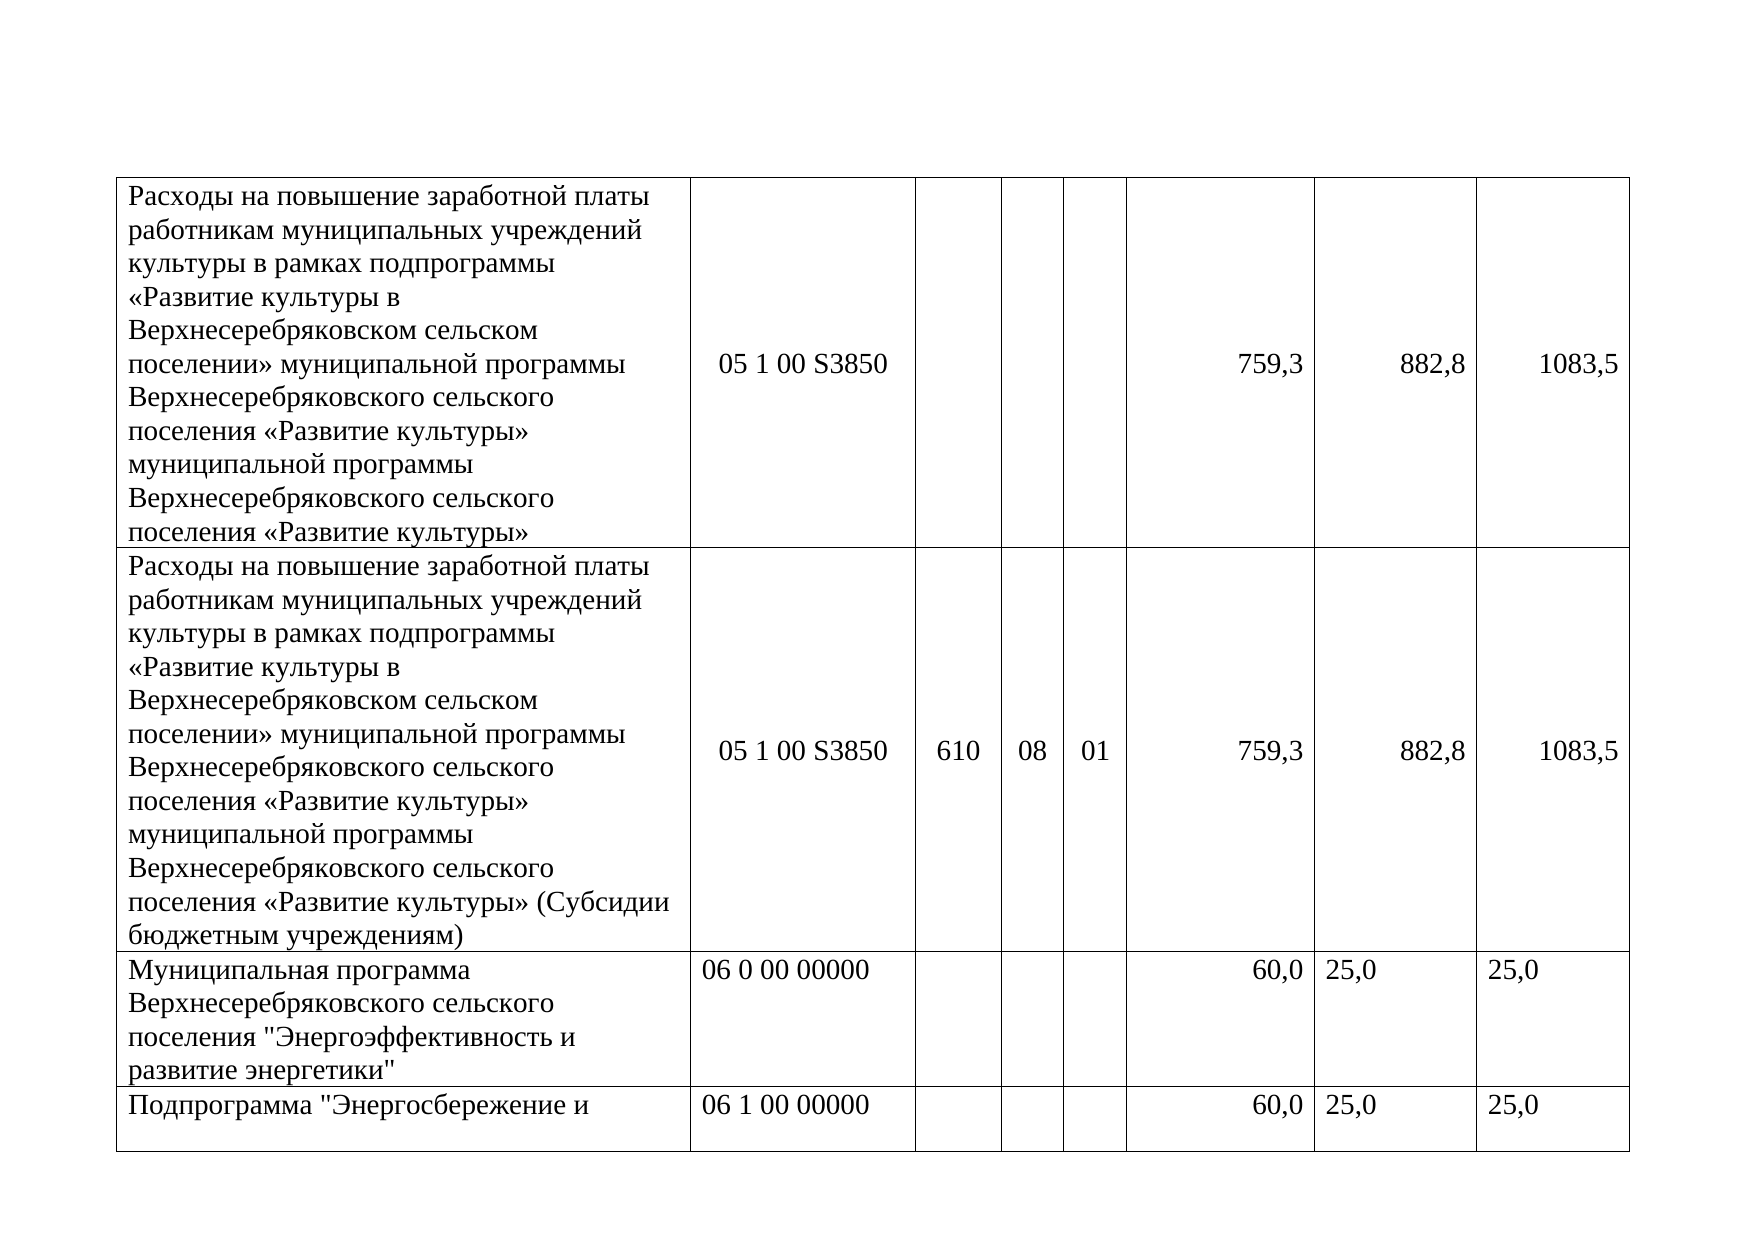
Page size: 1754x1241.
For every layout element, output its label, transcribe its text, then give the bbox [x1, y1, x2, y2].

table_cell [1064, 1087, 1126, 1151]
table_cell 882,8 [1315, 548, 1476, 951]
table_cell 60,0 [1127, 952, 1314, 1086]
table_cell [1002, 178, 1063, 547]
table_cell [1064, 178, 1126, 547]
table_cell Муниципальная программа Верхнесеребряковского сельского поселения "Энергоэффективность и развитие энергетики" [117, 952, 690, 1086]
table_cell 01 [1064, 548, 1126, 951]
table_cell 25,0 [1477, 1087, 1629, 1151]
table_cell 05 1 00 S3850 [691, 178, 915, 547]
table_cell 06 1 00 00000 [691, 1087, 915, 1151]
table_cell 1083,5 [1477, 548, 1629, 951]
table_cell Расходы на повышение заработной платы работникам муниципальных учреждений культуры в рамках подпрограммы «Развитие культуры в Верхнесеребряковском сельском поселении» муниципальной программы Верхнесеребряковского сельского поселения «Развитие культуры» муниципальной программы Верхнесеребряковского сельского поселения «Развитие культуры» (Субсидии бюджетным учреждениям) [117, 548, 690, 951]
table_cell 60,0 [1127, 1087, 1314, 1151]
table_cell 1083,5 [1477, 178, 1629, 547]
table_cell 25,0 [1477, 952, 1629, 1086]
table_cell [1002, 952, 1063, 1086]
table_cell 610 [916, 548, 1001, 951]
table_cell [117, 1087, 690, 1151]
table_cell [1002, 1087, 1063, 1151]
table_cell 882,8 [1315, 178, 1476, 547]
table_cell 25,0 [1315, 1087, 1476, 1151]
table_cell [916, 952, 1001, 1086]
table_cell [916, 178, 1001, 547]
table_cell 759,3 [1127, 178, 1314, 547]
table_cell 25,0 [1315, 952, 1476, 1086]
table_cell 06 0 00 00000 [691, 952, 915, 1086]
table_cell Расходы на повышение заработной платы работникам муниципальных учреждений культуры в рамках подпрограммы «Развитие культуры в Верхнесеребряковском сельском поселении» муниципальной программы Верхнесеребряковского сельского поселения «Развитие культуры» муниципальной программы Верхнесеребряковского сельского поселения «Развитие культуры» [117, 178, 690, 547]
table_cell [1064, 952, 1126, 1086]
table_cell 05 1 00 S3850 [691, 548, 915, 951]
table_cell [916, 1087, 1001, 1151]
table_cell 759,3 [1127, 548, 1314, 951]
table_cell 08 [1002, 548, 1063, 951]
